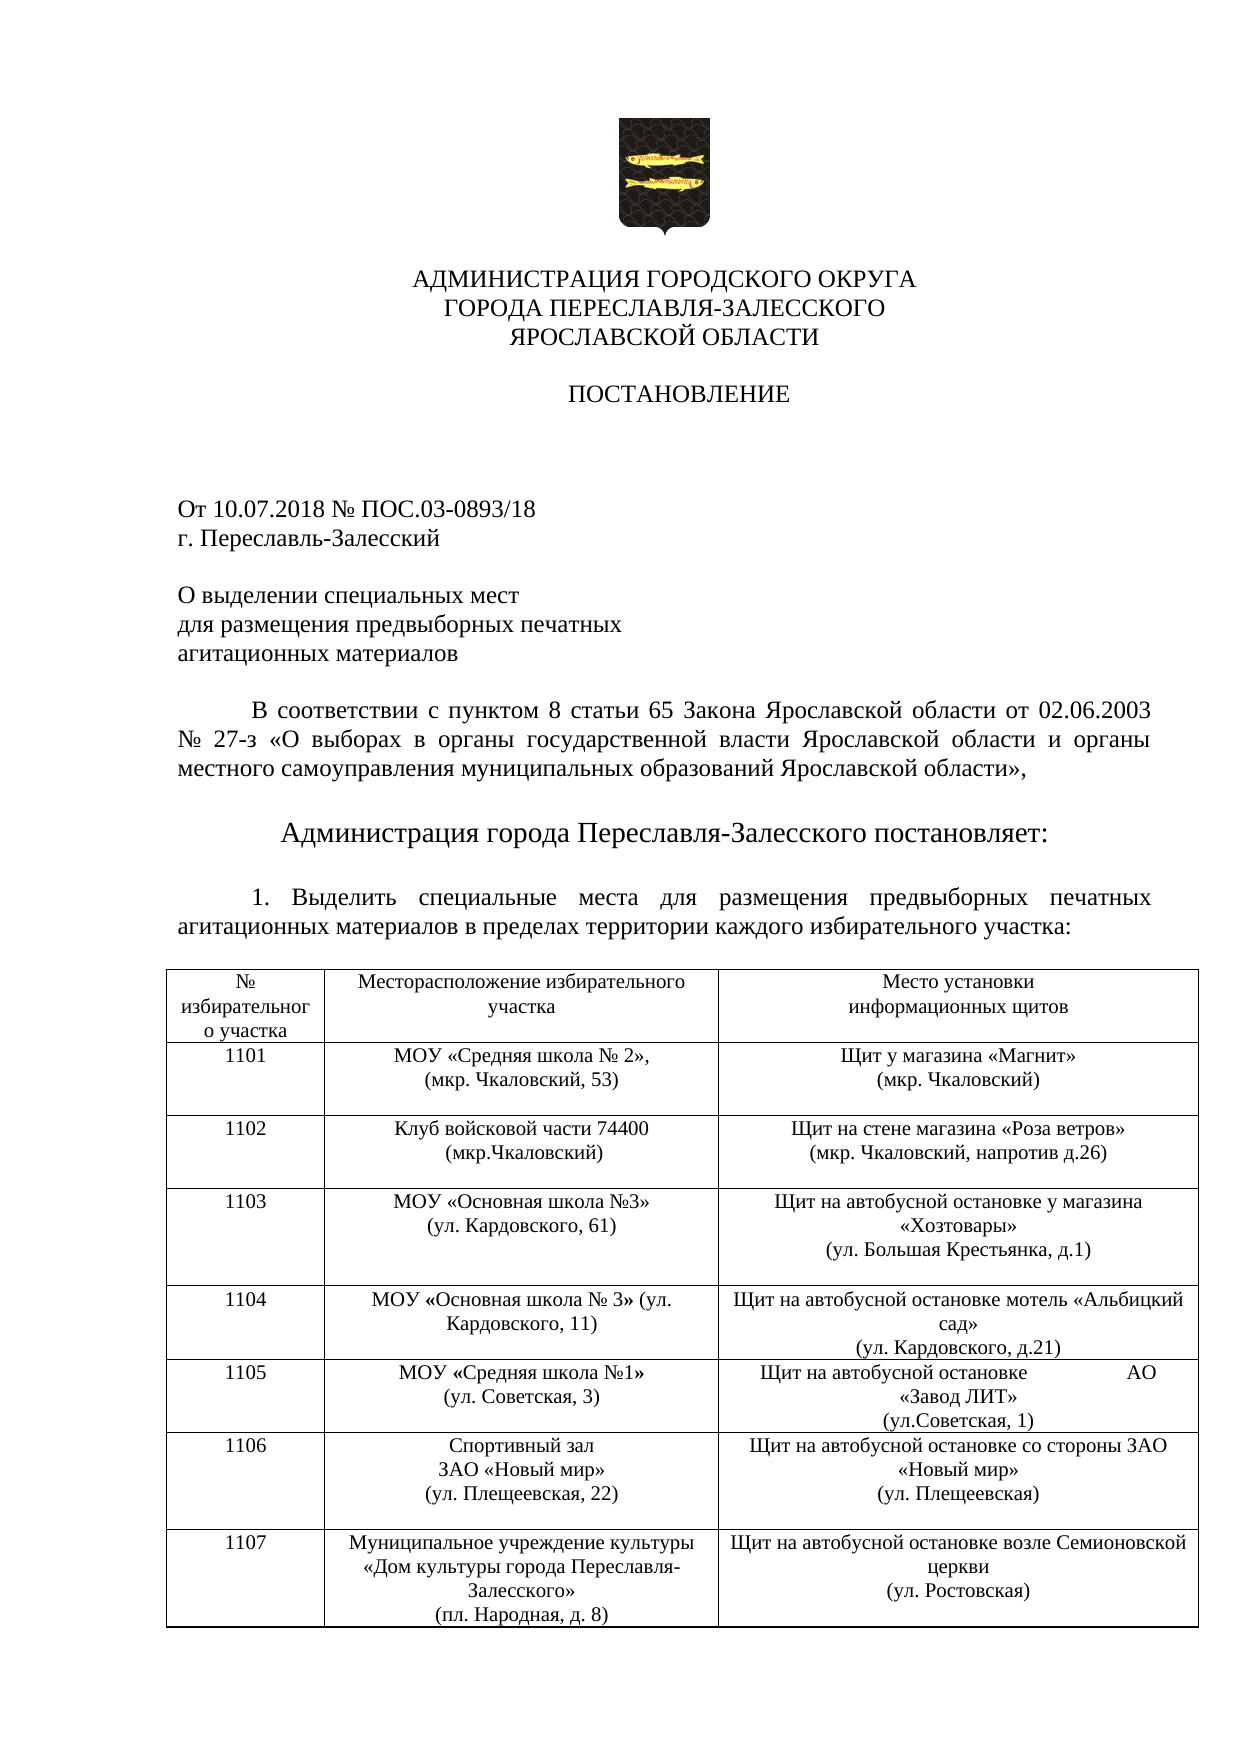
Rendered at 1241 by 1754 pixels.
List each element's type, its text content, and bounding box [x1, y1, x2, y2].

text для размещения предвыборных печатных [177, 609, 1152, 638]
table_cell Щит на стене магазина «Роза ветров» (мкр. Чкаловский, напротив д.26) [719, 1116, 1198, 1188]
table_cell Щит на автобусной остановке АО «Завод ЛИТ» (ул.Советская, 1) [719, 1360, 1198, 1432]
table_cell Щит на автобусной остановке со стороны ЗАО «Новый мир» (ул. Плещеевская) [719, 1433, 1198, 1529]
table_cell Муниципальное учреждение культуры «Дом культуры города Переславля-Залесского» (пл. Народная, д. 8) [325, 1530, 718, 1626]
text ПОСТАНОВЛЕНИЕ [207, 379, 1152, 408]
table_cell 1103 [167, 1189, 324, 1285]
text ГОРОДА ПЕРЕСЛАВЛЯ-ЗАЛЕССКОГО [177, 293, 1152, 322]
table_cell Спортивный зал ЗАО «Новый мир» (ул. Плещеевская, 22) [325, 1433, 718, 1529]
table_cell МОУ «Основная школа № 3» (ул. Кардовского, 11) [325, 1286, 718, 1359]
text О выделении специальных мест [177, 580, 1152, 609]
table_cell Щит на автобусной остановке у магазина «Хозтовары» (ул. Большая Крестьянка, д.1) [719, 1189, 1198, 1285]
table_cell МОУ «Средняя школа № 2», (мкр. Чкаловский, 53) [325, 1043, 718, 1115]
text ЯРОСЛАВСКОЙ ОБЛАСТИ [177, 322, 1152, 350]
table_cell Щит на автобусной остановке возле Семионовской церкви (ул. Ростовская) [719, 1530, 1198, 1626]
text АДМИНИСТРАЦИЯ ГОРОДСКОГО ОКРУГА [177, 264, 1152, 293]
table_cell 1101 [167, 1043, 324, 1115]
table_cell Клуб войсковой части 74400 (мкр.Чкаловский) [325, 1116, 718, 1188]
text В соответствии с пунктом 8 статьи 65 Закона Ярославской области от 02.06.2003 № 27-з «О выборах в органы государственной власти Ярославской области и органы местного самоуправления муниципальных образований Ярославской области», [177, 695, 1152, 782]
table_cell 1102 [167, 1116, 324, 1188]
text 1. Выделить специальные места для размещения предвыборных печатных агитационных материалов в пределах территории каждого избирательного участка: [177, 882, 1152, 940]
table_header Месторасположение избирательного участка [325, 970, 718, 1042]
table_cell МОУ «Основная школа №3» (ул. Кардовского, 61) [325, 1189, 718, 1285]
table_cell 1107 [167, 1530, 324, 1626]
table_cell 1106 [167, 1433, 324, 1529]
table_cell Щит у магазина «Магнит» (мкр. Чкаловский) [719, 1043, 1198, 1115]
table_header № избирательного участка [167, 970, 324, 1042]
text От 10.07.2018 № ПОС.03-0893/18 [177, 494, 1152, 523]
table_cell 1104 [167, 1286, 324, 1359]
table_cell МОУ «Средняя школа №1» (ул. Советская, 3) [325, 1360, 718, 1432]
text Администрация города Переславля-Залесского постановляет: [177, 815, 1152, 849]
table_header Место установки информационных щитов [719, 970, 1198, 1042]
table_cell 1105 [167, 1360, 324, 1432]
text агитационных материалов [177, 638, 1152, 667]
text г. Переславль-Залесский [177, 523, 1152, 552]
table_cell Щит на автобусной остановке мотель «Альбицкий сад» (ул. Кардовского, д.21) [719, 1286, 1198, 1359]
